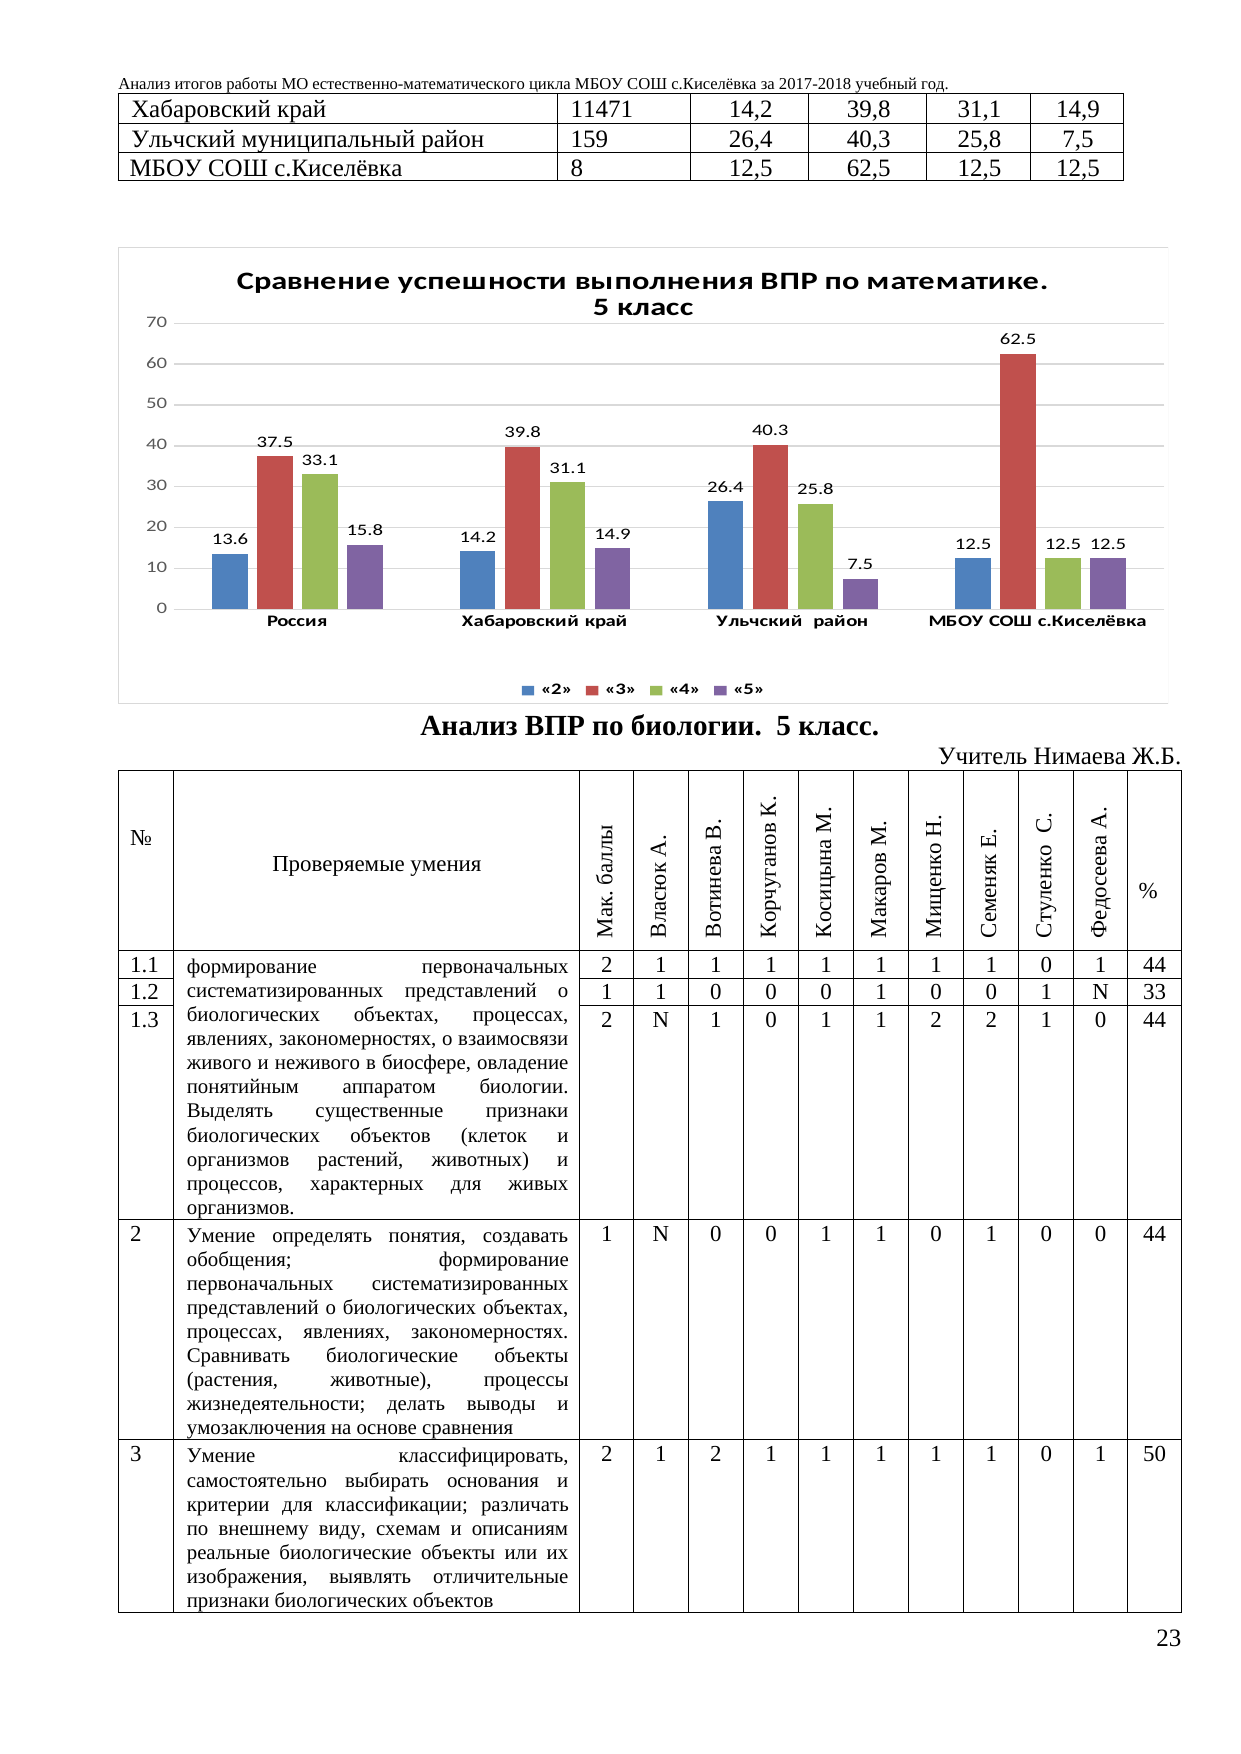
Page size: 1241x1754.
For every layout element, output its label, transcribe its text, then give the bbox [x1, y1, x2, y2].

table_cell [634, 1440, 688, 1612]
table_cell 62,5 [809, 153, 926, 180]
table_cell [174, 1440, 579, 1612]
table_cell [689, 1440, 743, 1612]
table_cell 1 [909, 951, 963, 977]
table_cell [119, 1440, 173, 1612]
table_header Семеняк Е. [964, 771, 1018, 950]
table_cell 0 [799, 979, 853, 1005]
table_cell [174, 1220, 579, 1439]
table_cell 1 [744, 951, 798, 977]
table_cell 2 [580, 951, 633, 977]
table_cell 7,5 [1031, 124, 1123, 152]
table_cell 0 [689, 979, 743, 1005]
table_cell 2 [119, 1220, 173, 1439]
table_header Проверяемые умения [174, 771, 579, 950]
text Учитель Нимаева Ж.Б. [118, 741, 1181, 770]
table_header Мак. баллы [580, 771, 633, 950]
table_cell 1 [634, 979, 688, 1005]
table_cell 2 [964, 1006, 1018, 1219]
table_cell 11471 [558, 94, 690, 123]
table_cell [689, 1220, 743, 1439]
table_cell 8 [558, 153, 690, 180]
table_cell 14,9 [1031, 94, 1123, 123]
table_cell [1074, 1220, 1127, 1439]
table_cell 1 [580, 979, 633, 1005]
table_cell 1 [634, 951, 688, 977]
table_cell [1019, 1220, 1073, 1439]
table_cell 1.1 [119, 951, 173, 977]
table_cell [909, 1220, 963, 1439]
table_cell 0 [964, 979, 1018, 1005]
table_cell 31,1 [927, 94, 1030, 123]
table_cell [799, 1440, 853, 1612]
table_cell 1 [1074, 951, 1127, 977]
table_header % [1128, 771, 1181, 950]
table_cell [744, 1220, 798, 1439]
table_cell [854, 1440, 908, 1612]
table_header Косицына М. [799, 771, 853, 950]
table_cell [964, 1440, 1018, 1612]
table_cell 1 [854, 979, 908, 1005]
table_cell 12,5 [691, 153, 808, 180]
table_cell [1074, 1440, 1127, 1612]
table_cell 2 [580, 1006, 633, 1219]
table_cell 0 [744, 1006, 798, 1219]
table_header № [119, 771, 173, 950]
table_cell 0 [909, 979, 963, 1005]
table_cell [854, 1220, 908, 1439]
table_cell Хабаровский край [119, 94, 557, 123]
table_cell 1 [1019, 1006, 1073, 1219]
table_cell N [1074, 979, 1127, 1005]
table_cell Ульчский муниципальный район [119, 124, 557, 152]
table_header Федосеева А. [1074, 771, 1127, 950]
table_cell 44 [1128, 951, 1181, 977]
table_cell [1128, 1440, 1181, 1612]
table_cell 1 [689, 1006, 743, 1219]
table_cell 40,3 [809, 124, 926, 152]
text Анализ ВПР по биологии. 5 класс. [118, 708, 1181, 741]
table_cell 1.3 [119, 1006, 173, 1219]
table_cell 1 [854, 1006, 908, 1219]
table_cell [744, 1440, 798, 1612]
table_cell 25,8 [927, 124, 1030, 152]
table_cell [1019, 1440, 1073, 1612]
table_cell 12,5 [1031, 153, 1123, 180]
table_cell формирование первоначальных систематизированных представлений о биологических объектах, процессах, явлениях, закономерностях, о взаимосвязи живого и неживого в биосфере, овладение понятийным аппаратом биологии. Выделять существенные признаки биологических объектов (клеток и организмов растений, животных) и процессов, характерных для живых организмов. [174, 951, 579, 1219]
table_cell 1 [854, 951, 908, 977]
table_header Корчуганов К. [744, 771, 798, 950]
table_cell 1 [1019, 979, 1073, 1005]
table_cell 159 [558, 124, 690, 152]
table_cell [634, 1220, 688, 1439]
table_cell 14,2 [691, 94, 808, 123]
table_cell N [634, 1006, 688, 1219]
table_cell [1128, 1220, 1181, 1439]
table_header Власюк А. [634, 771, 688, 950]
table_cell 1 [799, 1006, 853, 1219]
table_header Макаров М. [854, 771, 908, 950]
table_header Стуленко С. [1019, 771, 1073, 950]
table_cell 0 [744, 979, 798, 1005]
table_header Вотинева В. [689, 771, 743, 950]
table_header Мищенко Н. [909, 771, 963, 950]
table_cell 44 [1128, 1006, 1181, 1219]
table_cell 2 [909, 1006, 963, 1219]
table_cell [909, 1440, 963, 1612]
table_cell 39,8 [809, 94, 926, 123]
table_cell 12,5 [927, 153, 1030, 180]
table_cell МБОУ СОШ с.Киселёвка [119, 153, 557, 180]
table_cell 1 [799, 951, 853, 977]
table_cell 26,4 [691, 124, 808, 152]
table_cell 1 [964, 951, 1018, 977]
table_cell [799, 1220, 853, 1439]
table_cell 1.2 [119, 979, 173, 1005]
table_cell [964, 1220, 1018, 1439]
table_cell 33 [1128, 979, 1181, 1005]
table_cell 0 [1019, 951, 1073, 977]
table_cell 1 [689, 951, 743, 977]
table_cell 0 [1074, 1006, 1127, 1219]
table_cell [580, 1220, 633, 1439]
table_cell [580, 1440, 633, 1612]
